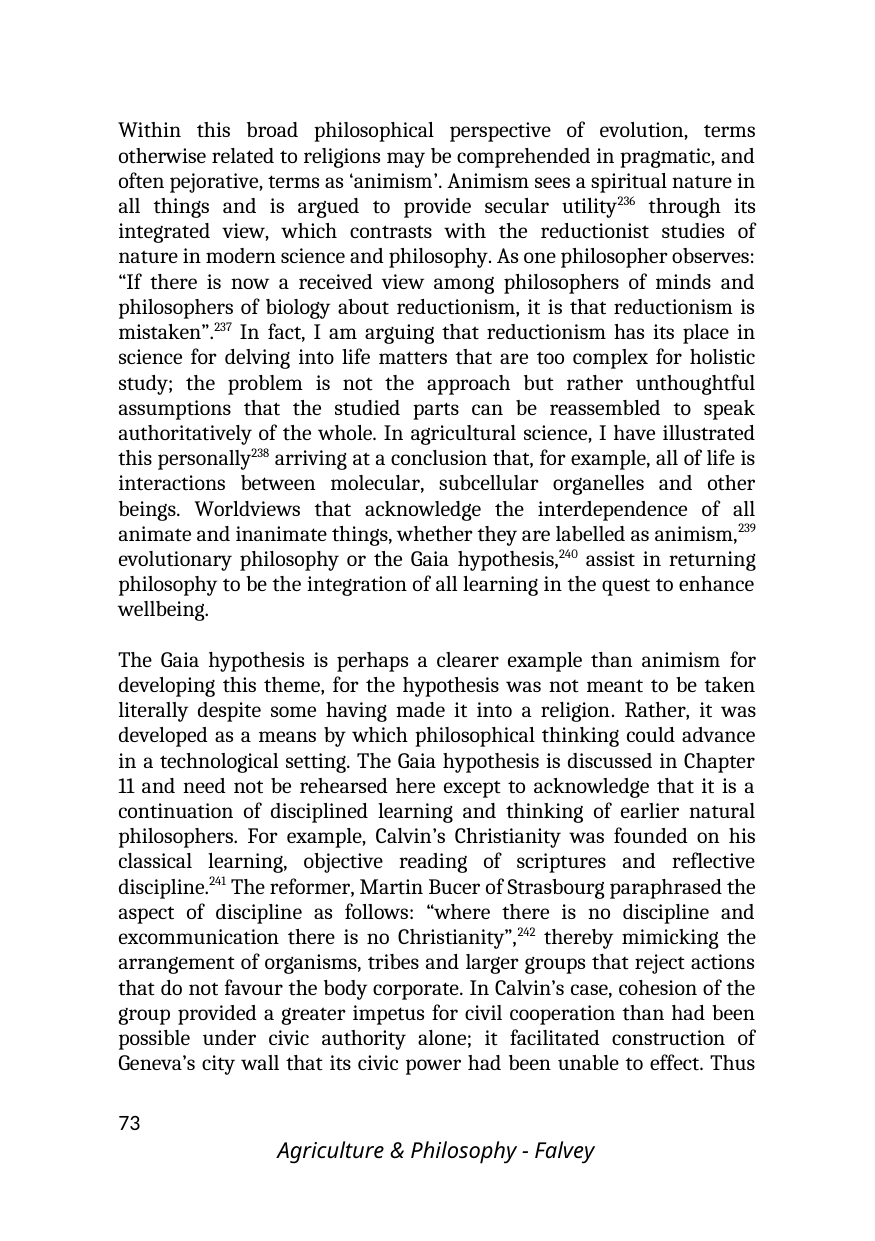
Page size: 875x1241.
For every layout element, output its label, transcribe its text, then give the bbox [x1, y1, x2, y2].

text Within this broad philosophical perspective of evolution, terms otherwise related to religions may be comprehended in pragmatic, and often pejorative, terms as ‘animism’. Animism sees a spiritual nature in all things and is argued to provide secular utility through its integrated view, which contrasts with the reductionist studies of nature in modern science and philosophy. As one philosopher observes: “If there is now a received view among philosophers of minds and philosophers of biology about reductionism, it is that reductionism is mistaken”. In fact, I am arguing that reductionism has its place in science for delving into life matters that are too complex for holistic study; the problem is not the approach but rather unthoughtful assumptions that the studied parts can be reassembled to speak authoritatively of the whole. In agricultural science, I have illustrated this personally arriving at a conclusion that, for example, all of life is interactions between molecular, subcellular organelles and other beings. Worldviews that acknowledge the interdependence of all animate and inanimate things, whether they are labelled as animism, evolutionary philosophy or the Gaia hypothesis, assist in returning philosophy to be the integration of all learning in the quest to enhance wellbeing. [118, 118, 756, 622]
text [118, 647, 756, 1076]
